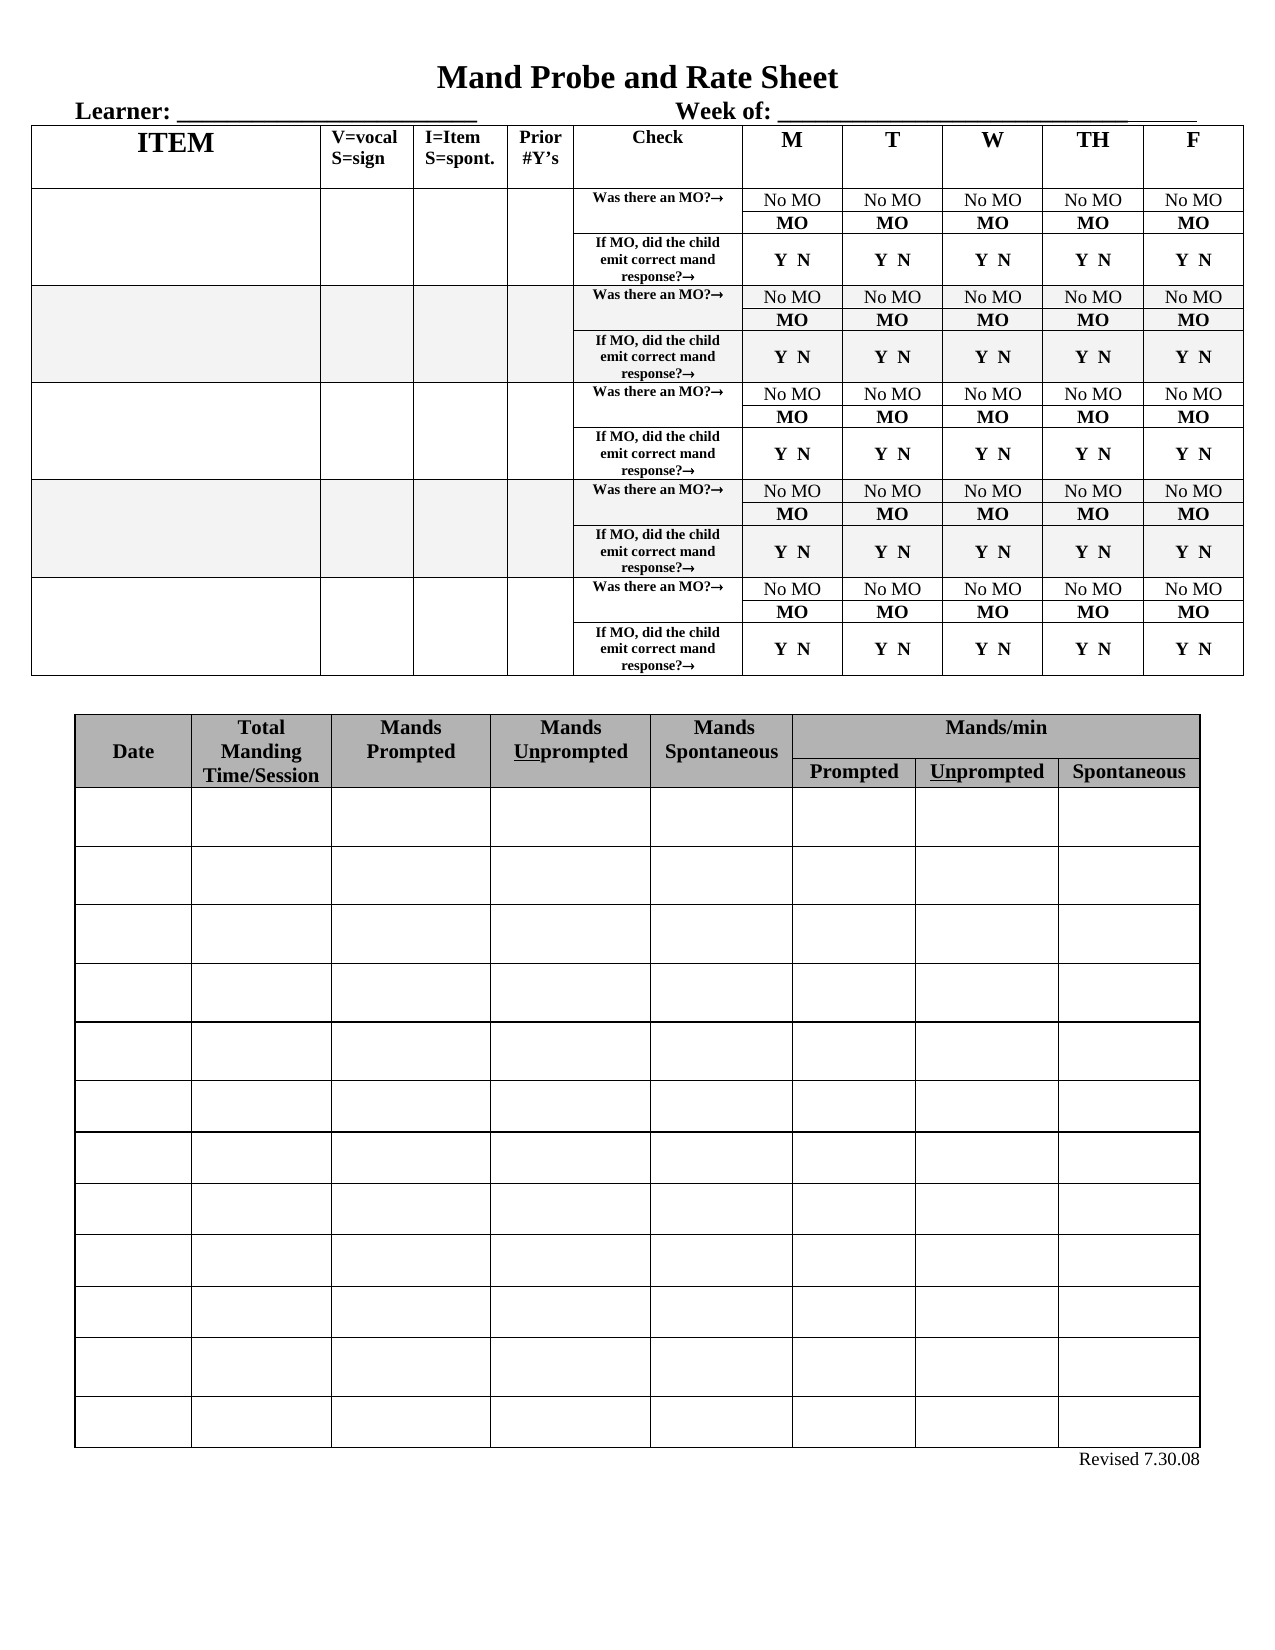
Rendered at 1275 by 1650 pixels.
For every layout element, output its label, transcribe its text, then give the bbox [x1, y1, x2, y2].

table_cell [916, 1287, 1058, 1337]
table_cell [192, 1338, 331, 1396]
text Mand Probe and Rate Sheet [75, 57, 1200, 96]
table_cell [192, 847, 331, 904]
table_cell [793, 1235, 915, 1286]
table_cell [916, 1133, 1058, 1183]
table_cell No MO [743, 480, 842, 502]
table_cell [793, 1184, 915, 1234]
table_cell No MO [743, 578, 842, 600]
table_cell [1059, 1023, 1199, 1080]
table_cell Y N [943, 234, 1042, 284]
table_cell MO [743, 212, 842, 233]
table_cell Y N [843, 331, 942, 382]
table_cell Y N [1043, 428, 1143, 479]
table_header F [1144, 126, 1243, 188]
table_cell [1059, 788, 1199, 846]
table_cell [491, 1023, 650, 1080]
table_cell [192, 1133, 331, 1183]
table_cell [192, 1184, 331, 1234]
table_cell No MO [943, 480, 1042, 502]
table_cell No MO [1144, 189, 1243, 211]
table_cell [1059, 964, 1199, 1021]
table_cell [651, 1023, 792, 1080]
table_header Mands Spontaneous [651, 715, 792, 787]
table_cell [32, 286, 320, 382]
table_cell [916, 788, 1058, 846]
table_cell No MO [843, 383, 942, 404]
table_cell MO [843, 503, 942, 525]
table_cell [321, 383, 413, 479]
table_cell [321, 480, 413, 577]
table_header W [943, 126, 1042, 188]
table_cell MO [1144, 406, 1243, 427]
table_cell MO [843, 309, 942, 330]
table_cell Was there an MO? [574, 189, 742, 233]
table_cell [76, 1081, 191, 1131]
table_cell MO [1144, 309, 1243, 330]
table_cell Prompted [793, 759, 915, 787]
table_cell [192, 1081, 331, 1131]
table_cell No MO [943, 383, 1042, 404]
table_header ITEM [32, 126, 320, 188]
table_cell [332, 964, 490, 1021]
table_cell No MO [843, 286, 942, 307]
table_cell [1059, 1184, 1199, 1234]
table_cell Y N [743, 331, 842, 382]
table_cell [651, 1184, 792, 1234]
table_cell No MO [1144, 480, 1243, 502]
table_cell [321, 189, 413, 284]
table_cell Y N [843, 428, 942, 479]
table_cell No MO [1144, 286, 1243, 307]
table_cell Y N [1144, 623, 1243, 674]
table_cell [491, 1184, 650, 1234]
table_cell [491, 1397, 650, 1447]
table_cell [1059, 1338, 1199, 1396]
table_cell [793, 1397, 915, 1447]
text Revised 7.30.08 [75, 1448, 1200, 1470]
table_cell [332, 1133, 490, 1183]
table_cell MO [1043, 503, 1143, 525]
table_cell [32, 189, 320, 284]
table_cell Y N [743, 623, 842, 674]
table_cell No MO [1043, 189, 1143, 211]
table_cell MO [1144, 503, 1243, 525]
table_cell [916, 1397, 1058, 1447]
table_cell MO [843, 212, 942, 233]
table_cell [76, 847, 191, 904]
table_header M [743, 126, 842, 188]
table_cell [192, 1397, 331, 1447]
table_cell [1059, 1397, 1199, 1447]
table_cell [332, 1235, 490, 1286]
table_cell MO [743, 309, 842, 330]
table_cell No MO [743, 189, 842, 211]
table_cell [192, 788, 331, 846]
table_cell If MO, did the child emit correct mand response? [574, 234, 742, 284]
table_cell [491, 964, 650, 1021]
table_cell [651, 1287, 792, 1337]
table_cell No MO [843, 189, 942, 211]
table_cell Y N [1144, 331, 1243, 382]
table_cell [793, 905, 915, 963]
table_cell Y N [943, 331, 1042, 382]
table_cell [491, 788, 650, 846]
table_cell [76, 1133, 191, 1183]
table_cell [916, 1338, 1058, 1396]
table_cell Spontaneous [1059, 759, 1199, 787]
table_cell MO [1144, 212, 1243, 233]
table_cell [793, 1081, 915, 1131]
table_cell [192, 964, 331, 1021]
table_cell Y N [1043, 526, 1143, 577]
table_cell [916, 1023, 1058, 1080]
table_cell [491, 905, 650, 963]
table_cell Was there an MO? [574, 286, 742, 330]
table_cell Y N [1144, 234, 1243, 284]
table_cell [414, 480, 507, 577]
table_cell Y N [843, 234, 942, 284]
table_cell No MO [843, 480, 942, 502]
table_cell MO [1144, 601, 1243, 622]
table_cell [793, 1287, 915, 1337]
table_cell [508, 578, 573, 674]
table_cell No MO [1043, 578, 1143, 600]
table_cell [491, 1133, 650, 1183]
table_cell MO [843, 406, 942, 427]
table_cell MO [943, 212, 1042, 233]
table_cell [793, 847, 915, 904]
table_cell [192, 1235, 331, 1286]
table_cell [76, 964, 191, 1021]
table_cell [332, 1023, 490, 1080]
table_cell [76, 1023, 191, 1080]
table_cell [1059, 1133, 1199, 1183]
table_cell If MO, did the child emit correct mand response? [574, 526, 742, 577]
table_cell MO [743, 406, 842, 427]
table_cell [651, 847, 792, 904]
table_cell [916, 905, 1058, 963]
table_cell [651, 788, 792, 846]
table_cell [192, 1023, 331, 1080]
table_cell [32, 480, 320, 577]
table_cell No MO [1144, 578, 1243, 600]
table_cell [332, 905, 490, 963]
table_cell [491, 1235, 650, 1286]
table_cell MO [943, 406, 1042, 427]
table_cell No MO [843, 578, 942, 600]
table_cell Y N [743, 234, 842, 284]
table_cell MO [1043, 309, 1143, 330]
table_cell No MO [1043, 383, 1143, 404]
table_cell [32, 383, 320, 479]
table_cell If MO, did the child emit correct mand response? [574, 428, 742, 479]
table_cell Y N [943, 623, 1042, 674]
table_cell [491, 1081, 650, 1131]
text Learner: ________________________ Week of: ____________________________ [75, 96, 1200, 124]
table_header Check [574, 126, 742, 188]
table_cell [414, 383, 507, 479]
table_cell No MO [943, 286, 1042, 307]
table_cell [916, 1184, 1058, 1234]
table_cell No MO [743, 383, 842, 404]
table_cell No MO [943, 189, 1042, 211]
table_cell Was there an MO? [574, 578, 742, 622]
table_cell [332, 1338, 490, 1396]
table_cell Y N [1144, 428, 1243, 479]
table_cell [651, 1133, 792, 1183]
table_cell [332, 1081, 490, 1131]
table_cell No MO [1144, 383, 1243, 404]
table_cell [332, 1184, 490, 1234]
table_cell MO [943, 601, 1042, 622]
table_cell [916, 847, 1058, 904]
table_cell No MO [1043, 480, 1143, 502]
table_cell [916, 1081, 1058, 1131]
table_cell [651, 905, 792, 963]
table_cell [508, 480, 573, 577]
table_header Mands/min [793, 715, 1199, 758]
table_cell No MO [943, 578, 1042, 600]
table_cell MO [1043, 406, 1143, 427]
table_cell [508, 286, 573, 382]
table_cell Y N [1144, 526, 1243, 577]
table_cell Y N [943, 428, 1042, 479]
table_cell [1059, 905, 1199, 963]
table_cell [1059, 847, 1199, 904]
table_cell [1059, 1235, 1199, 1286]
table_cell [332, 1287, 490, 1337]
table_cell [793, 1133, 915, 1183]
table_cell [916, 964, 1058, 1021]
table_header Date [76, 715, 191, 787]
table_cell [76, 1184, 191, 1234]
table_cell MO [743, 601, 842, 622]
table_cell MO [1043, 212, 1143, 233]
table_cell Y N [1043, 331, 1143, 382]
table_cell [916, 1235, 1058, 1286]
table_header V=vocal S=sign [321, 126, 413, 188]
table_cell If MO, did the child emit correct mand response? [574, 623, 742, 674]
table_cell MO [943, 309, 1042, 330]
table_cell [1059, 1287, 1199, 1337]
table_header TH [1043, 126, 1143, 188]
table_cell [332, 847, 490, 904]
table_cell [332, 1397, 490, 1447]
table_cell [321, 286, 413, 382]
table_cell If MO, did the child emit correct mand response? [574, 331, 742, 382]
table_cell Y N [843, 526, 942, 577]
table_header I=Item S=spont. [414, 126, 507, 188]
table_cell Was there an MO? [574, 383, 742, 427]
table_cell [793, 1338, 915, 1396]
table_cell [651, 1397, 792, 1447]
table_cell MO [743, 503, 842, 525]
table_header Total Manding Time/Session [192, 715, 331, 787]
table_cell [192, 905, 331, 963]
table_cell [192, 1287, 331, 1337]
table_cell [1059, 1081, 1199, 1131]
table_header Mands Unprompted [491, 715, 650, 787]
table_cell [32, 578, 320, 674]
table_cell Y N [843, 623, 942, 674]
table_cell [76, 788, 191, 846]
table_cell [508, 189, 573, 284]
table_header T [843, 126, 942, 188]
table_header Mands Prompted [332, 715, 490, 787]
table_cell Y N [1043, 234, 1143, 284]
table_cell [491, 1338, 650, 1396]
table_cell [76, 1235, 191, 1286]
table_header Prior #Y’s [508, 126, 573, 188]
table_cell Y N [743, 428, 842, 479]
table_cell [76, 905, 191, 963]
table_cell [508, 383, 573, 479]
table_cell MO [1043, 601, 1143, 622]
table_cell [76, 1397, 191, 1447]
table_cell [321, 578, 413, 674]
table_cell MO [843, 601, 942, 622]
table_cell [793, 788, 915, 846]
table_cell MO [943, 503, 1042, 525]
table_cell No MO [1043, 286, 1143, 307]
table_cell No MO [743, 286, 842, 307]
table_cell [651, 1235, 792, 1286]
table_cell [651, 1338, 792, 1396]
table_cell Was there an MO? [574, 480, 742, 525]
table_cell [793, 964, 915, 1021]
table_cell [651, 964, 792, 1021]
table_cell [651, 1081, 792, 1131]
table_cell [76, 1287, 191, 1337]
table_cell Y N [1043, 623, 1143, 674]
table_cell [414, 578, 507, 674]
table_cell Y N [743, 526, 842, 577]
table_cell Unprompted [916, 759, 1058, 787]
table_cell [76, 1338, 191, 1396]
table_cell Y N [943, 526, 1042, 577]
table_cell [332, 788, 490, 846]
table_cell [414, 286, 507, 382]
table_cell [491, 847, 650, 904]
table_cell [414, 189, 507, 284]
table_cell [793, 1023, 915, 1080]
table_cell [491, 1287, 650, 1337]
